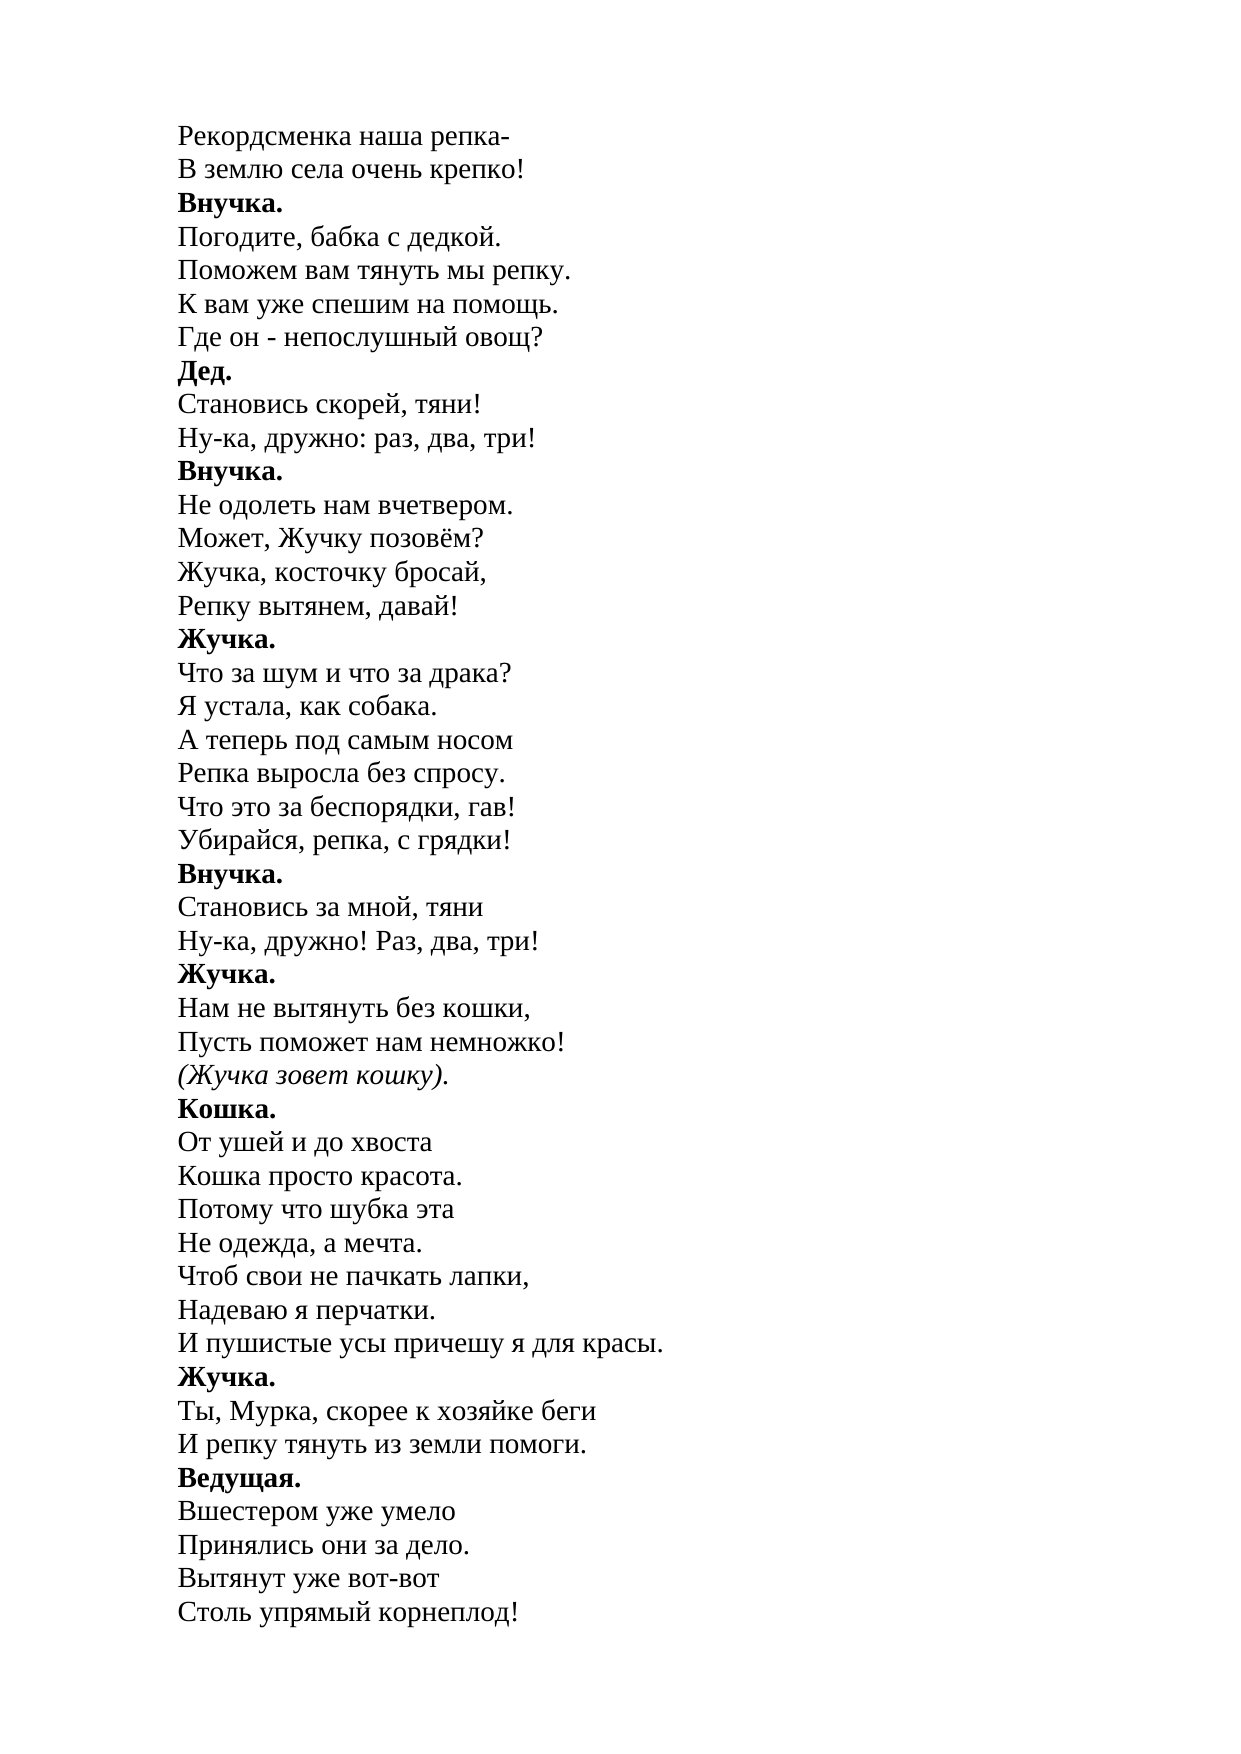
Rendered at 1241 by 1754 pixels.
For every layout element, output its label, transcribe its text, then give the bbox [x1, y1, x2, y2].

text Погодите, бабка с дедкой. [177, 219, 1152, 252]
text Внучка. [177, 453, 1152, 487]
text Дед. [177, 353, 1152, 386]
text Не одежда, а мечта. [177, 1225, 1152, 1258]
text Чтоб свои не пачкать лапки, [177, 1258, 1152, 1292]
text Жучка. [177, 957, 1152, 990]
text (Жучка зовет кошку). [177, 1057, 1152, 1091]
text В землю села очень крепко! [177, 152, 1152, 185]
text Жучка. [177, 1359, 1152, 1393]
text К вам уже спешим на помощь. [177, 286, 1152, 319]
text А теперь под самым носом [177, 722, 1152, 755]
text Репку вытянем, давай! [177, 588, 1152, 621]
text Жучка. [177, 621, 1152, 655]
text Внучка. [177, 185, 1152, 219]
text Становись за мной, тяни [177, 889, 1152, 923]
text Что это за беспорядки, гав! [177, 789, 1152, 822]
text Нам не вытянуть без кошки, [177, 990, 1152, 1024]
text Внучка. [177, 856, 1152, 889]
text И репку тянуть из земли помоги. [177, 1426, 1152, 1460]
text Поможем вам тянуть мы репку. [177, 252, 1152, 286]
text И пушистые усы причешу я для красы. [177, 1326, 1152, 1359]
text Ты, Мурка, скорее к хозяйке беги [177, 1393, 1152, 1426]
text Я устала, как собака. [177, 688, 1152, 722]
text Ведущая. [177, 1460, 1152, 1493]
text Пусть поможет нам немножко! [177, 1024, 1152, 1057]
text Не одолеть нам вчетвером. [177, 487, 1152, 521]
text Становись скорей, тяни! [177, 386, 1152, 420]
text Кошка. [177, 1091, 1152, 1124]
text Вшестером уже умело [177, 1493, 1152, 1527]
text Ну-ка, дружно: раз, два, три! [177, 420, 1152, 453]
text Надеваю я перчатки. [177, 1292, 1152, 1326]
text Потому что шубка эта [177, 1191, 1152, 1225]
text Рекордсменка наша репка- [177, 118, 1152, 152]
text Столь упрямый корнеплод! [177, 1594, 1152, 1627]
text Принялись они за дело. [177, 1527, 1152, 1560]
text Жучка, косточку бросай, [177, 554, 1152, 588]
text Кошка просто красота. [177, 1158, 1152, 1191]
text От ушей и до хвоста [177, 1124, 1152, 1158]
text Может, Жучку позовём? [177, 521, 1152, 554]
text Ну-ка, дружно! Раз, два, три! [177, 923, 1152, 957]
text Что за шум и что за драка? [177, 655, 1152, 688]
text Где он - непослушный овощ? [177, 319, 1152, 353]
text Убирайся, репка, с грядки! [177, 822, 1152, 856]
text Вытянут уже вот-вот [177, 1560, 1152, 1594]
text Репка выросла без спросу. [177, 755, 1152, 789]
